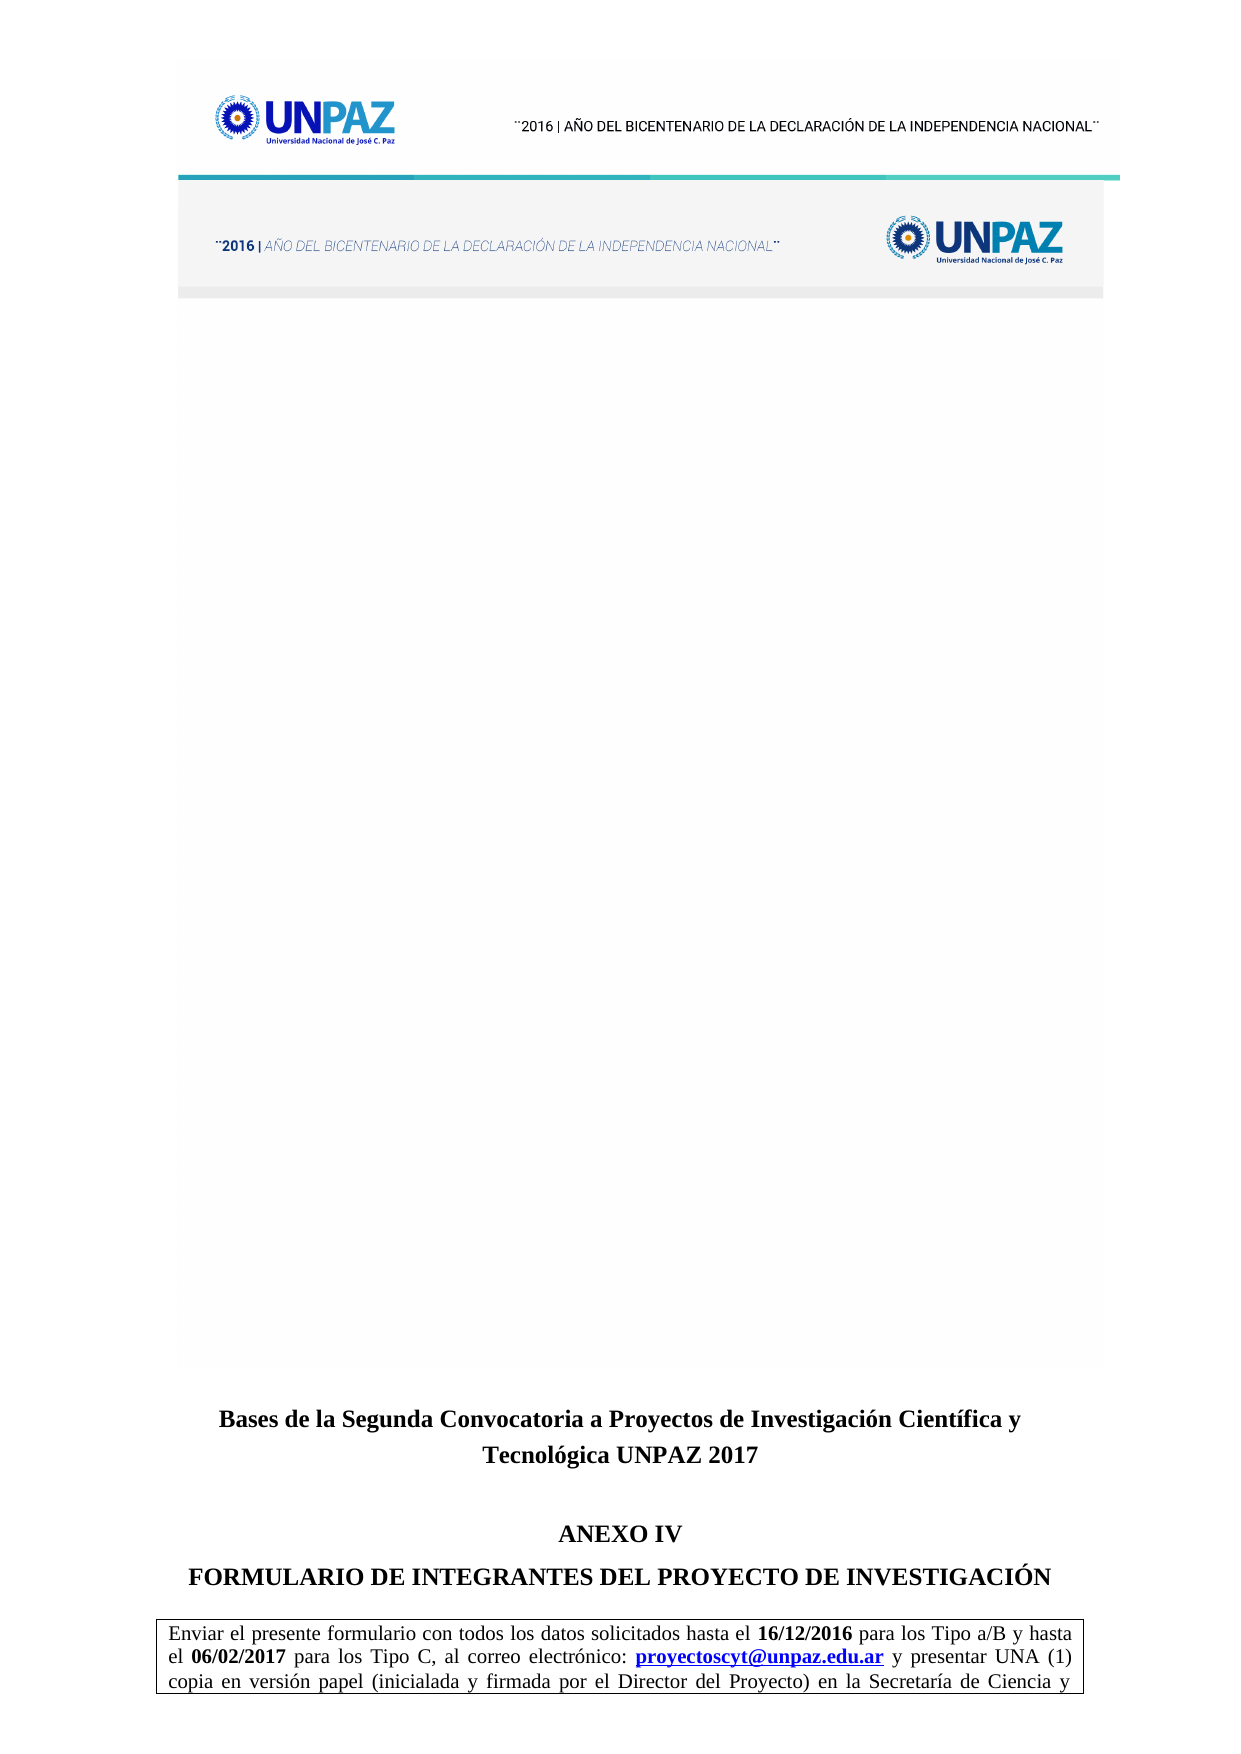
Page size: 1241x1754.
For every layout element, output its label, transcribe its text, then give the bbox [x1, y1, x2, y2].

table_header Enviar el presente formulario con todos los datos solicitados hasta el 16/12/2016 para los Tipo a/B y hasta el 06/02/2017 para los Tipo C, al correo electrónico: proyectoscyt@unpaz.edu.ar y presentar UNA (1) copia en versión papel (inicialada y firmada por el Director del Proyecto) en la Secretaría de Ciencia y Tecnología de la UNPAZ. [157, 1620, 1083, 1693]
text Bases de la Segunda Convocatoria a Proyectos de Investigación Científica y Tecnológica UNPAZ 2017 [177, 1404, 1063, 1468]
text ANEXO IV [177, 1519, 1063, 1547]
text FORMULARIO DE INTEGRANTES DEL PROYECTO DE INVESTIGACIÓN [177, 1562, 1063, 1591]
picture [177, 59, 1120, 1368]
